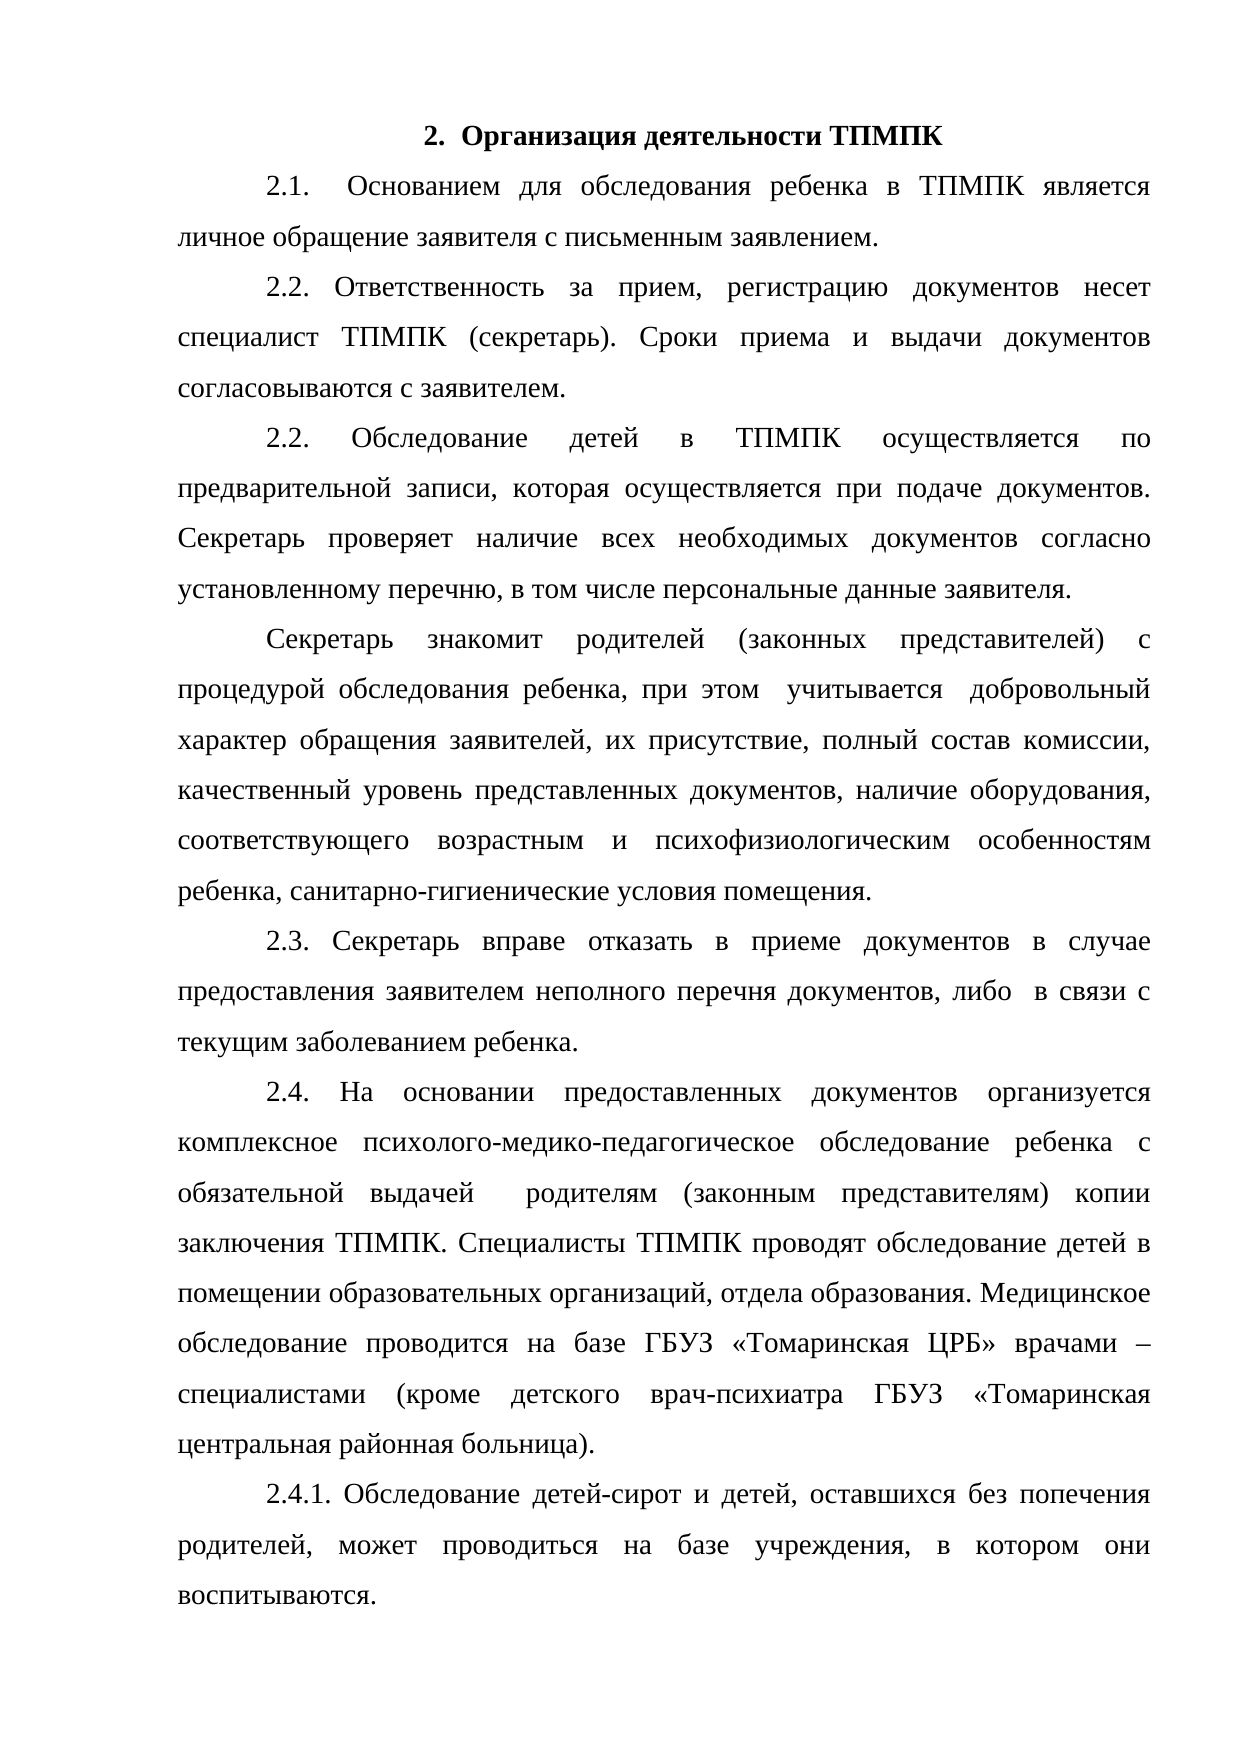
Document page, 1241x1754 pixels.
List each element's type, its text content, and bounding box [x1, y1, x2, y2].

list Организация деятельности ТПМПК [215, 118, 1152, 152]
text 2.3. Секретарь вправе отказать в приеме документов в случае предоставления заявителем неполного перечня документов, либо в связи с текущим заболеванием ребенка. [177, 923, 1152, 1057]
text Секретарь знакомит родителей (законных представителей) с процедурой обследования ребенка, при этом учитывается добровольный характер обращения заявителей, их присутствие, полный состав комиссии, качественный уровень представленных документов, наличие оборудования, соответствующего возрастным и психофизиологическим особенностям ребенка, санитарно-гигиенические условия помещения. [177, 621, 1152, 906]
text 2.4.1. Обследование детей-сирот и детей, оставшихся без попечения родителей, может проводиться на базе учреждения, в котором они воспитываются. [177, 1477, 1152, 1611]
text 2.1. Основанием для обследования ребенка в ТПМПК является личное обращение заявителя с письменным заявлением. [177, 168, 1152, 252]
text 2.2. Ответственность за прием, регистрацию документов несет специалист ТПМПК (секретарь). Сроки приема и выдачи документов согласовываются с заявителем. [177, 269, 1152, 403]
list 2.2. Обследование детей в ТПМПК осуществляется по предварительной записи, которая осуществляется при подаче документов. Секретарь проверяет наличие всех необходимых документов согласно установленному перечню, в том числе персональные данные заявителя. [177, 420, 1152, 604]
text 2.4. На основании предоставленных документов организуется комплексное психолого-медико-педагогическое обследование ребенка с обязательной выдачей родителям (законным представителям) копии заключения ТПМПК. Специалисты ТПМПК проводят обследование детей в помещении образовательных организаций, отдела образования. Медицинское обследование проводится на базе ГБУЗ «Томаринская ЦРБ» врачами – специалистами (кроме детского врач-психиатра ГБУЗ «Томаринская центральная районная больница). [177, 1074, 1152, 1460]
